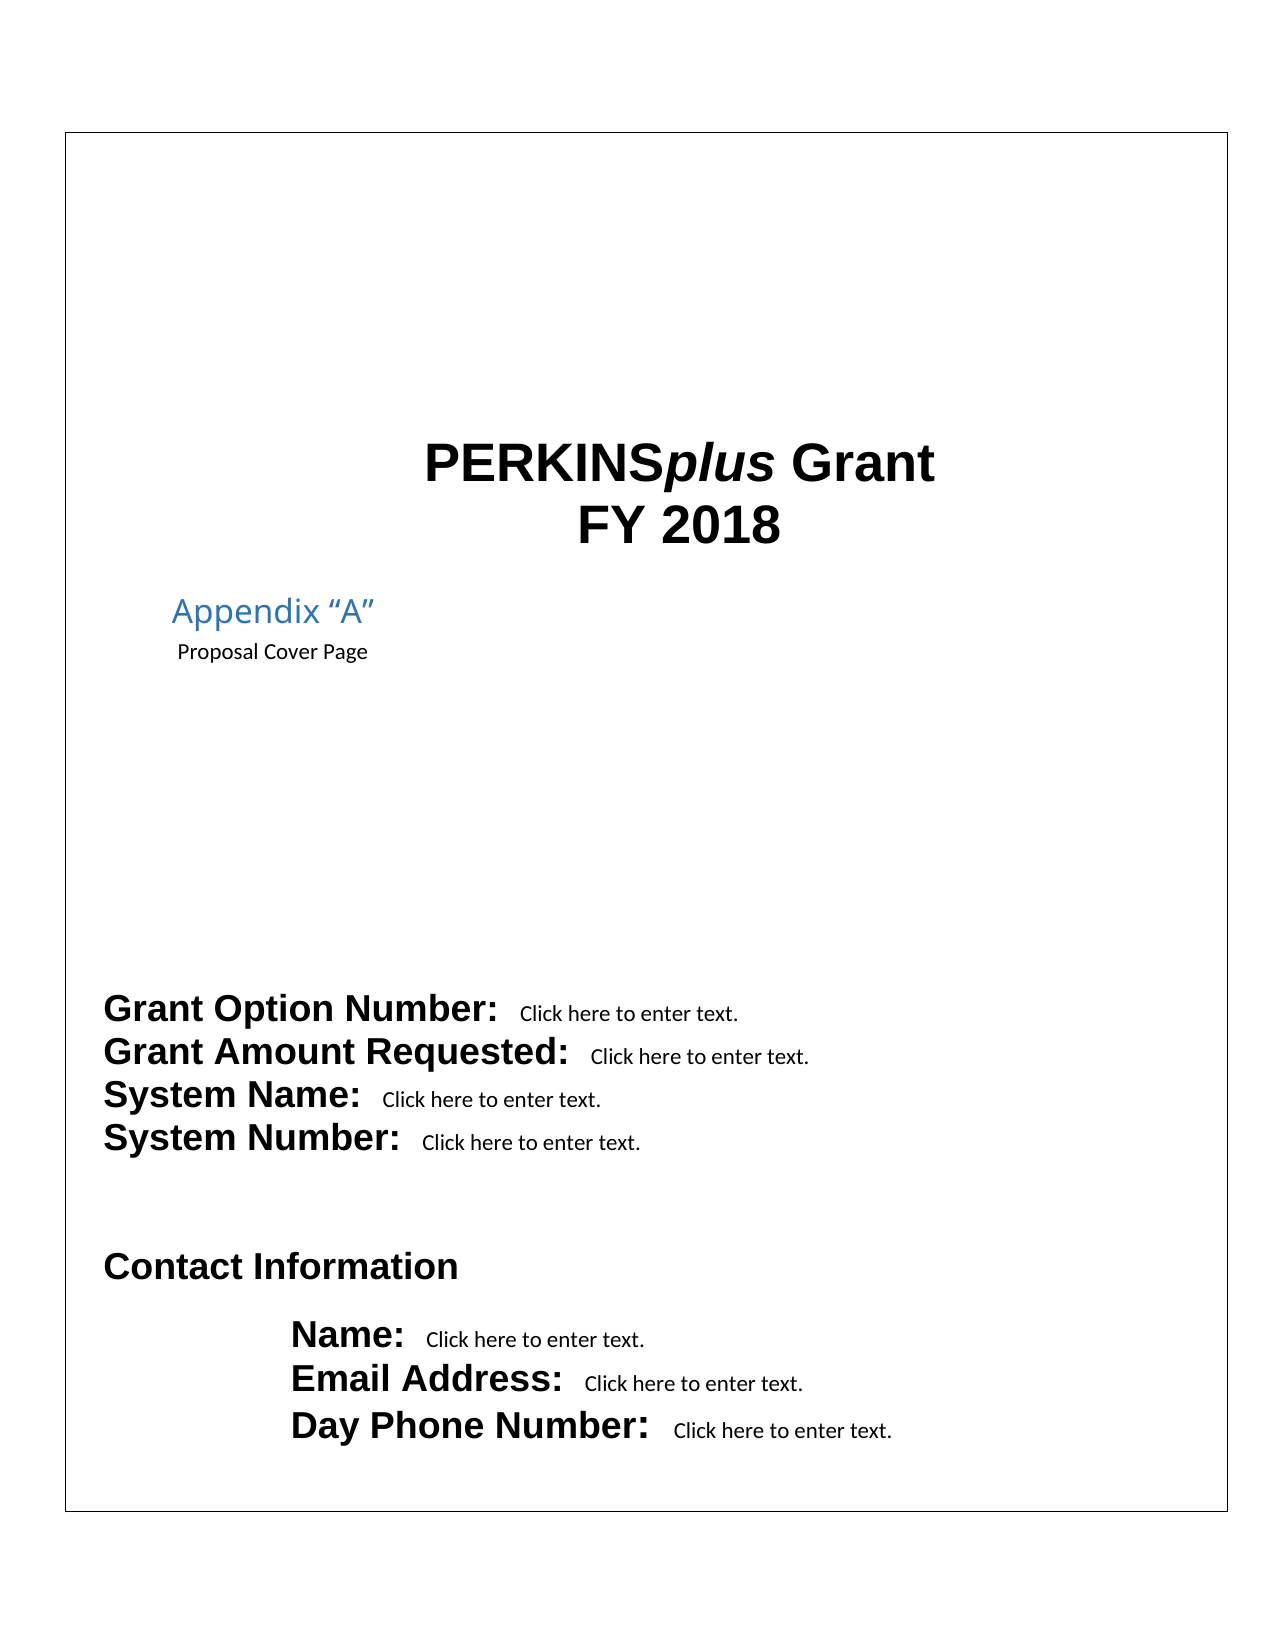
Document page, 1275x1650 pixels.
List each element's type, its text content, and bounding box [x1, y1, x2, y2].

text Grant Option Number: [66, 986, 1219, 1029]
text Name: [66, 1301, 1227, 1356]
text PERKINSplus Grant [66, 431, 1219, 493]
text System Number: [66, 1115, 1219, 1158]
text Grant Amount Requested: [66, 1029, 1219, 1072]
text Email Address: [66, 1356, 1219, 1387]
text System Name: [66, 1072, 1219, 1115]
text FY 2018 [66, 493, 1219, 555]
text Contact Information [66, 1244, 1219, 1288]
text Day Phone Number: [66, 1387, 1227, 1511]
